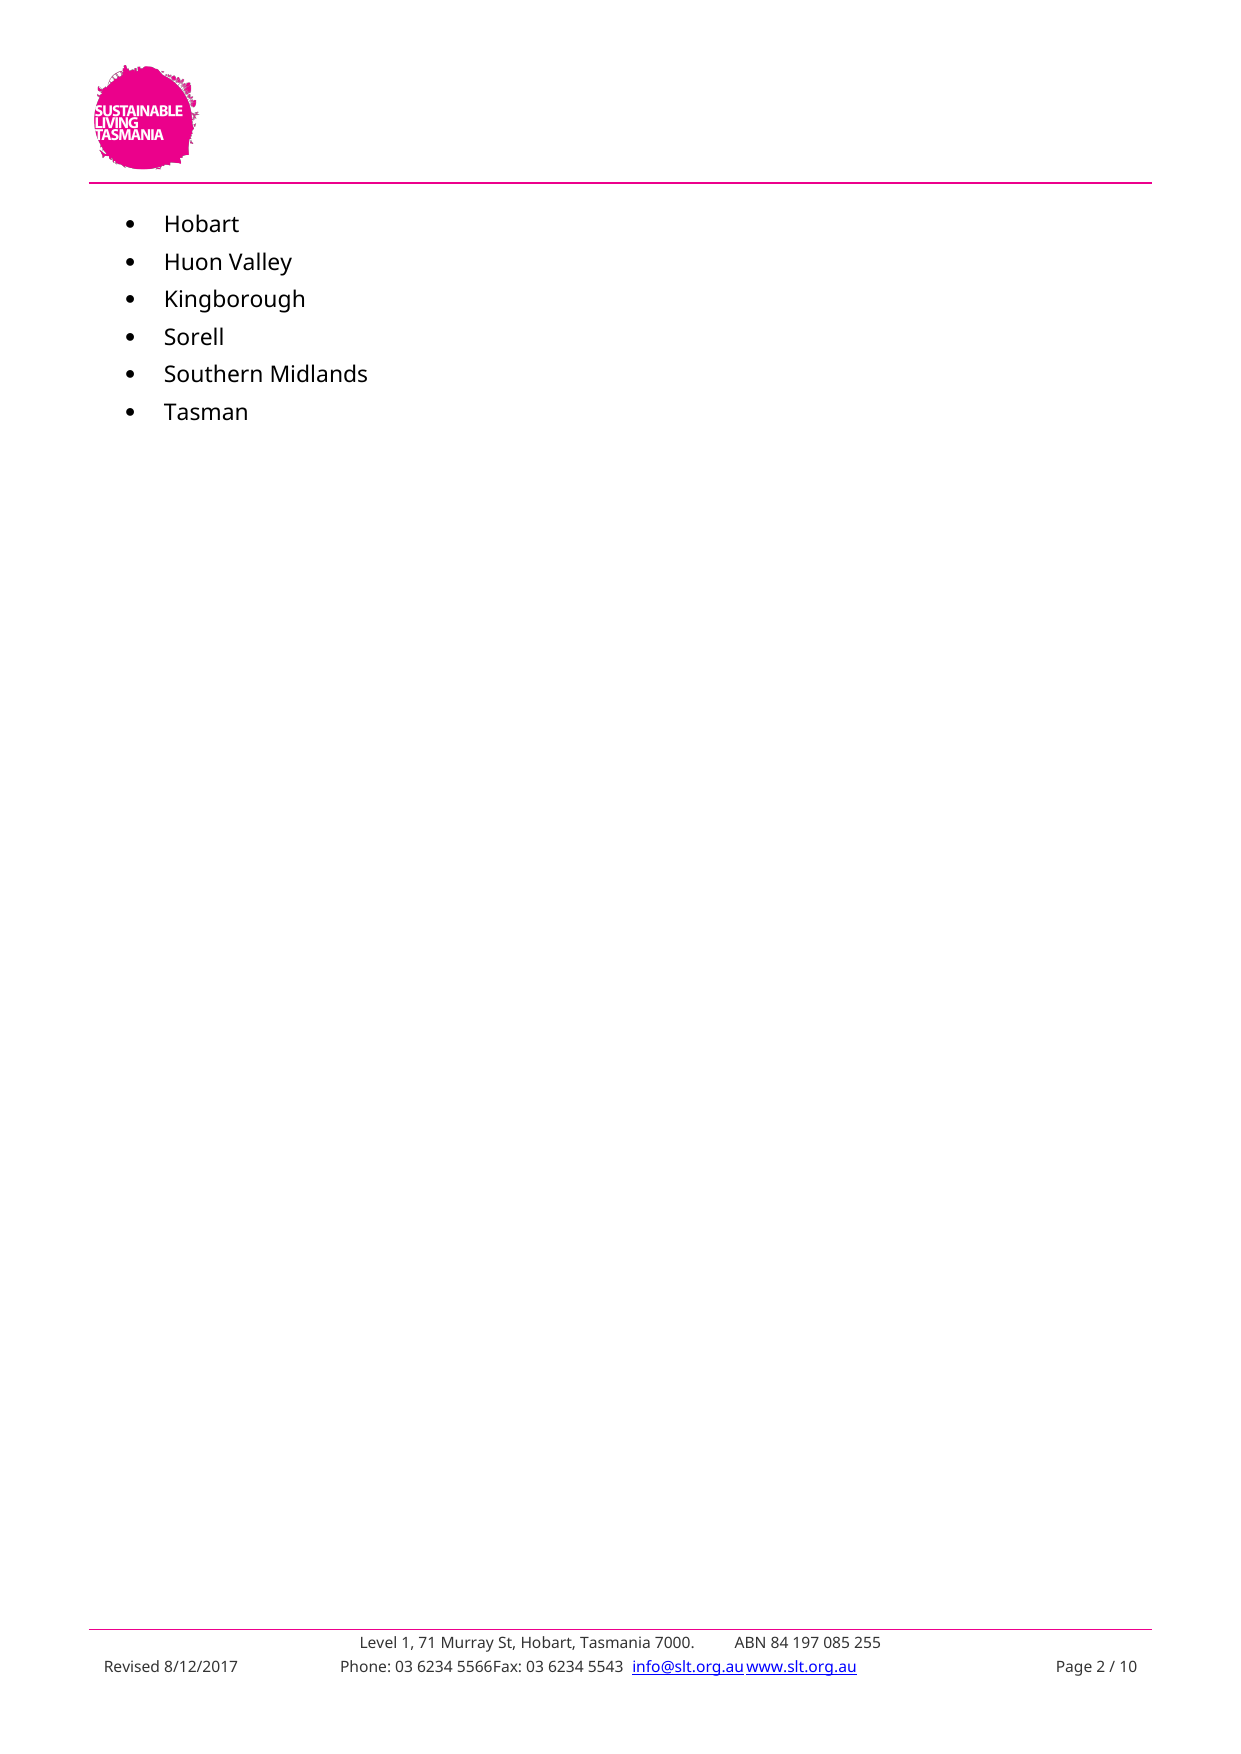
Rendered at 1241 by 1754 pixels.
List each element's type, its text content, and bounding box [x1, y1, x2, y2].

list Hobart [126, 208, 1152, 239]
list Huon Valley [126, 246, 1152, 277]
picture [93, 63, 201, 172]
list Southern Midlands [126, 358, 1152, 389]
list Sorell [126, 321, 1152, 352]
list Tasman [126, 396, 1152, 427]
list Kingborough [126, 283, 1152, 314]
